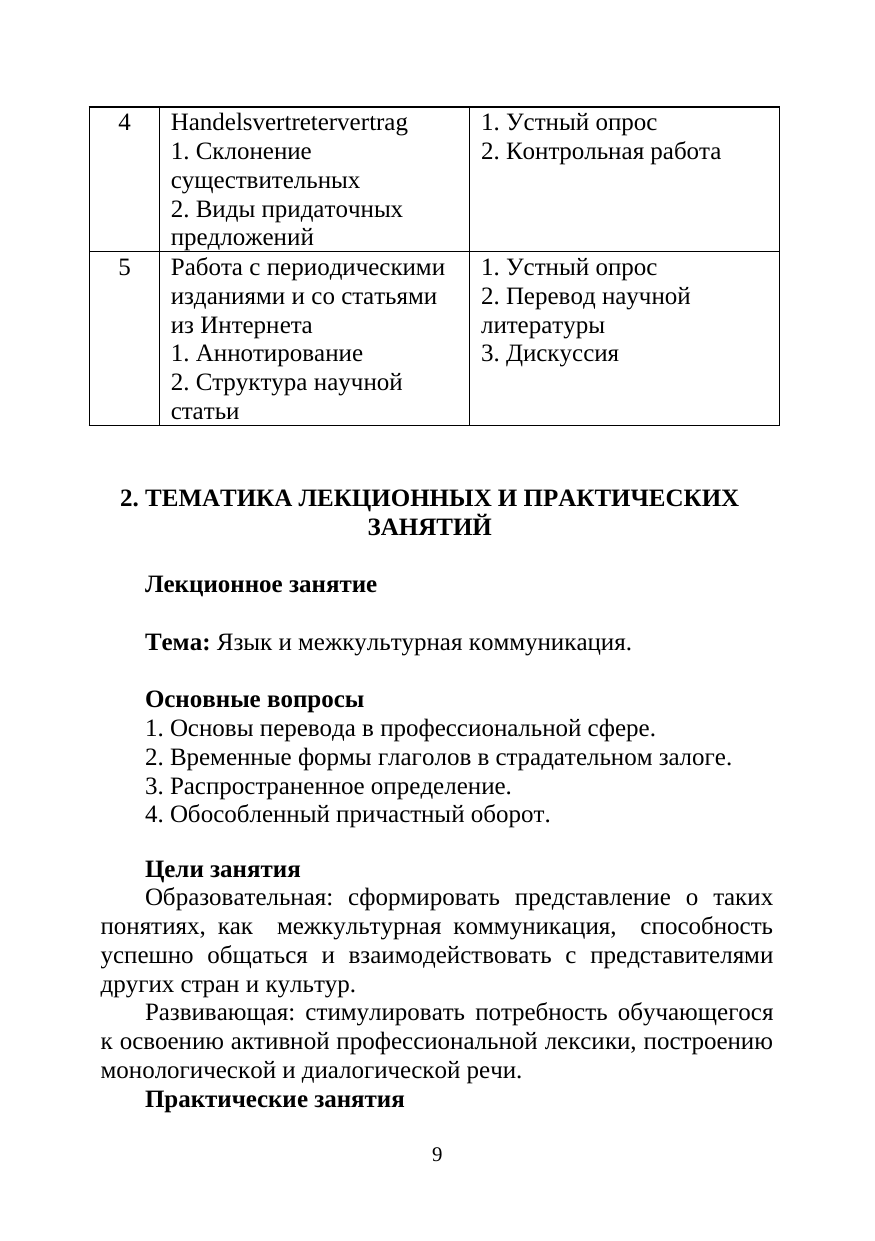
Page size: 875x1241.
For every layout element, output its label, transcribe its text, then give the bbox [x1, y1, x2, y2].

text Лекционное занятие [100, 569, 774, 598]
table_cell Работа с периодическими изданиями и со статьями из Интернета 1. Аннотирование 2. Структура научной статьи [160, 252, 469, 425]
table_cell 1. Устный опрос 2. Контрольная работа [470, 108, 779, 251]
text 2. ТЕМАТИКА ЛЕКЦИОННЫХ И ПРАКТИЧЕСКИХ [86, 483, 774, 512]
text 4. Обособленный причастный оборот. [100, 799, 774, 828]
text 2. Временные формы глаголов в страдательном залоге. [100, 742, 774, 771]
table_cell Handelsvertretervertrag 1. Склонение существительных 2. Виды придаточных предложений [160, 108, 469, 251]
table_cell 4 [90, 108, 159, 251]
text Основные вопросы [100, 684, 774, 713]
text 1. Основы перевода в профессиональной сфере. [100, 713, 774, 742]
text Практические занятия [100, 1084, 774, 1112]
text ЗАНЯТИЙ [86, 512, 774, 541]
text Цели занятия [100, 854, 774, 882]
text 3. Распространенное определение. [100, 771, 774, 799]
table_cell 5 [90, 252, 159, 425]
table_cell 1. Устный опрос 2. Перевод научной литературы 3. Дискуссия [470, 252, 779, 425]
text Тема: Язык и межкультурная коммуникация. [100, 627, 774, 656]
text Образовательная: сформировать представление о таких понятиях, как межкультурная коммуникация, способность успешно общаться и взаимодействовать с представителями других стран и культур. [100, 882, 774, 997]
text Развивающая: стимулировать потребность обучающегося к освоению активной профессиональной лексики, построению монологической и диалогической речи. [100, 997, 774, 1084]
